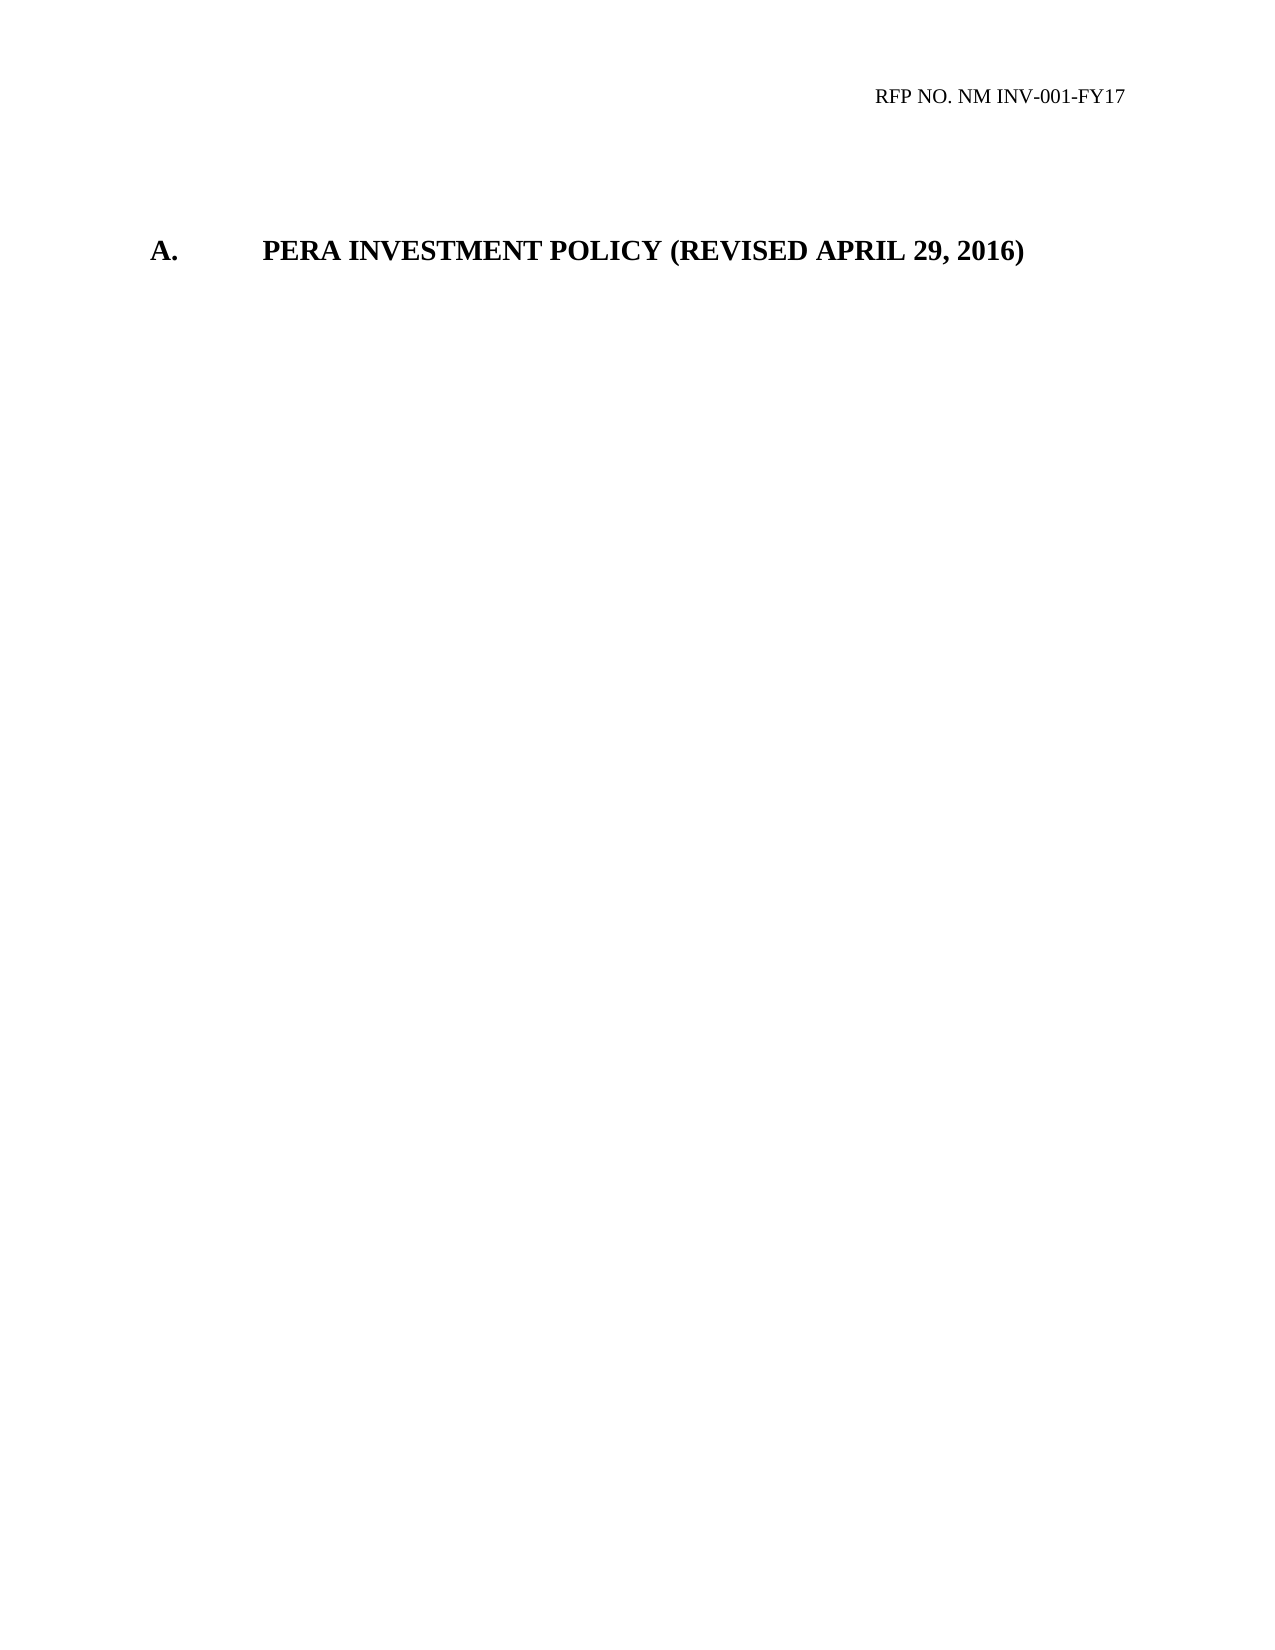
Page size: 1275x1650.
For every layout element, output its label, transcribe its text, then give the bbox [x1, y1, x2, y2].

text RFP NO. NM INV-001-FY17 [139, 84, 1125, 108]
subtitle A. PERA INVESTMENT POLICY (REVISED APRIL 29, 2016) [150, 233, 1135, 266]
